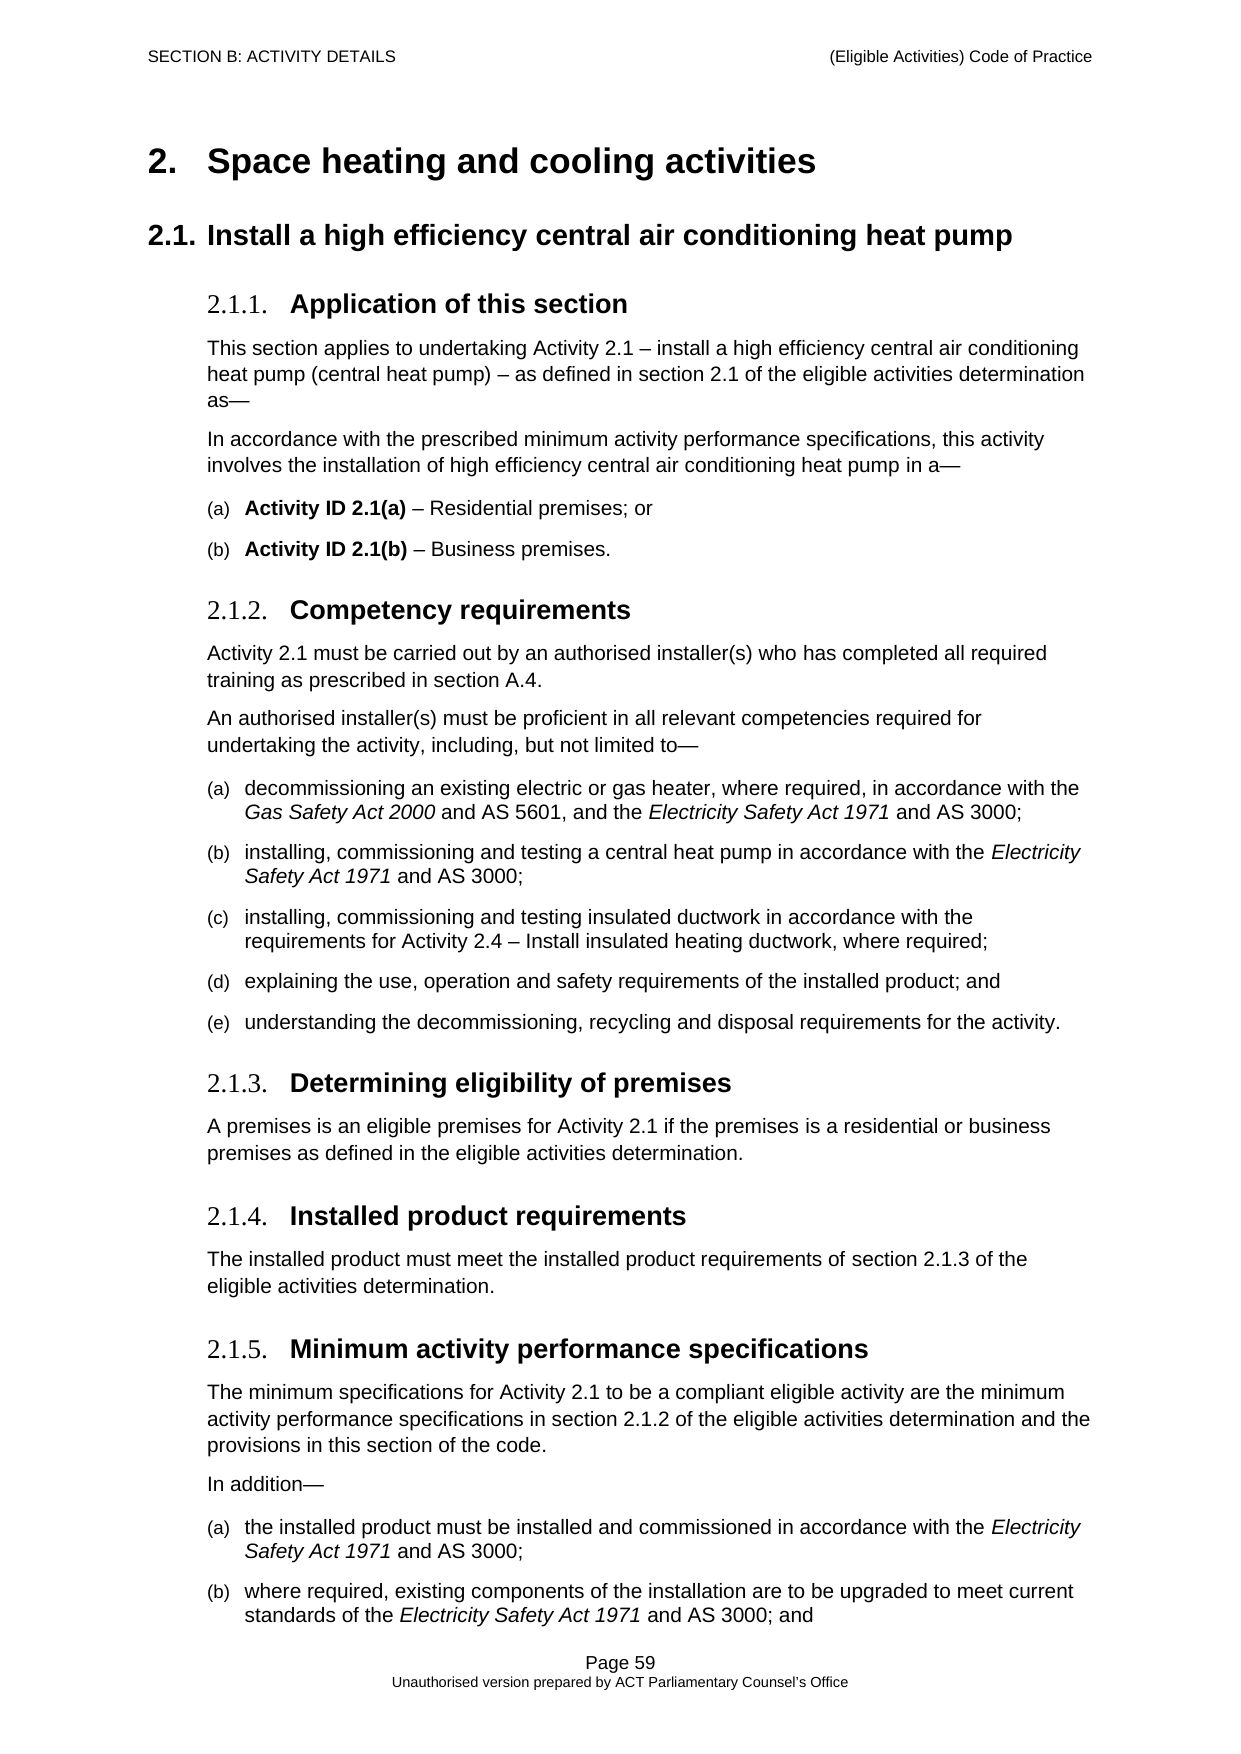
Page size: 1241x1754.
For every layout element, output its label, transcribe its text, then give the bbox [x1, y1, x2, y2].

list installing, commissioning and testing insulated ductwork in accordance with the requirements for Activity 2.4 – Install insulated heating ductwork, where required; [207, 905, 1092, 953]
list decommissioning an existing electric or gas heater, where required, in accordance with the Gas Safety Act 2000 and AS 5601, and the Electricity Safety Act 1971 and AS 3000; [207, 776, 1092, 823]
text Activity 2.1 must be carried out by an authorised installer(s) who has completed all required training as prescribed in section A.4. [207, 641, 1092, 691]
subtitle Installed product requirements [207, 1200, 1092, 1231]
text An authorised installer(s) must be proficient in all relevant competencies required for undertaking the activity, including, but not limited to— [207, 706, 1092, 757]
list installing, commissioning and testing a central heat pump in accordance with the Electricity Safety Act 1971 and AS 3000; [207, 840, 1092, 888]
text In accordance with the prescribed minimum activity performance specifications, this activity involves the installation of high efficiency central air conditioning heat pump in a— [207, 427, 1092, 477]
text This section applies to undertaking Activity 2.1 – install a high efficiency central air conditioning heat pump (central heat pump) – as defined in section 2.1 of the eligible activities determination as— [207, 335, 1092, 412]
text The minimum specifications for Activity 2.1 to be a compliant eligible activity are the minimum activity performance specifications in section 2.1.2 of the eligible activities determination and the provisions in this section of the code. [207, 1380, 1092, 1457]
list explaining the use, operation and safety requirements of the installed product; and [207, 969, 1092, 993]
subtitle Minimum activity performance specifications [207, 1333, 1092, 1364]
text In addition— [207, 1472, 1092, 1496]
subtitle Install a high efficiency central air conditioning heat pump [148, 218, 1092, 252]
list the installed product must be installed and commissioned in accordance with the Electricity Safety Act 1971 and AS 3000; [207, 1514, 1092, 1562]
subtitle Space heating and cooling activities [148, 140, 1092, 181]
list understanding the decommissioning, recycling and disposal requirements for the activity. [207, 1010, 1092, 1034]
text A premises is an eligible premises for Activity 2.1 if the premises is a residential or business premises as defined in the eligible activities determination. [207, 1114, 1092, 1164]
text The installed product must meet the installed product requirements of section 2.1.3 of the eligible activities determination. [207, 1247, 1092, 1297]
text where required, existing components of the installation are to be upgraded to meet current standards of the Electricity Safety Act 1971 and AS 3000; and [207, 1579, 1092, 1627]
subtitle Application of this section [207, 288, 1092, 320]
list Activity ID 2.1(a) – Residential premises; or [207, 496, 1092, 520]
list Activity ID 2.1(b) – Business premises. [207, 537, 1092, 561]
subtitle Determining eligibility of premises [207, 1067, 1092, 1098]
subtitle Competency requirements [207, 594, 1092, 625]
